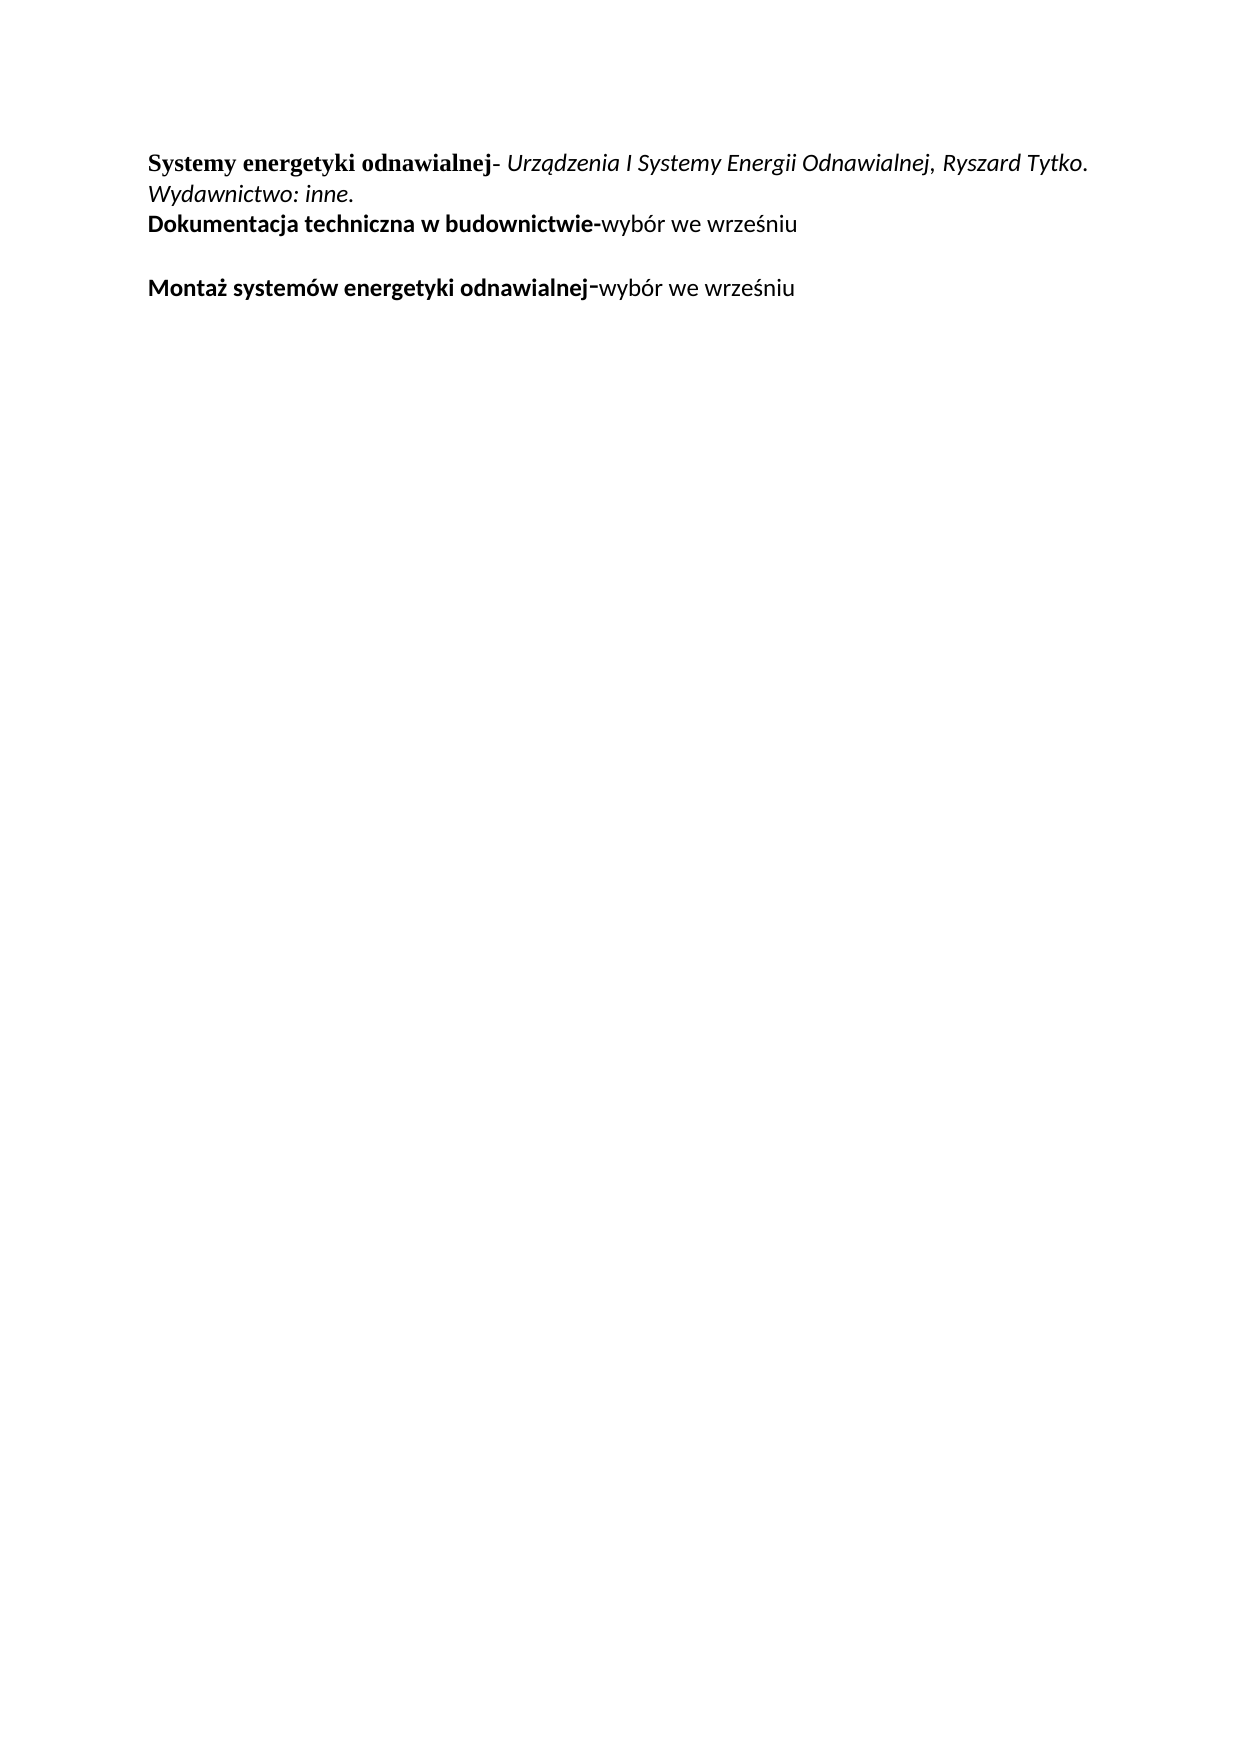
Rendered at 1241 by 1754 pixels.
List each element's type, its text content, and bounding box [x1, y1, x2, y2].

text Systemy energetyki odnawialnej- Urządzenia I Systemy Energii Odnawialnej, Ryszard Tytko. [148, 148, 507, 178]
text Wydawnictwo: inne. [148, 178, 1093, 209]
text Dokumentacja techniczna w budownictwie-wybór we wrześniu [148, 209, 1093, 239]
text Montaż systemów energetyki odnawialnej-wybór we wrześniu [148, 264, 1093, 305]
